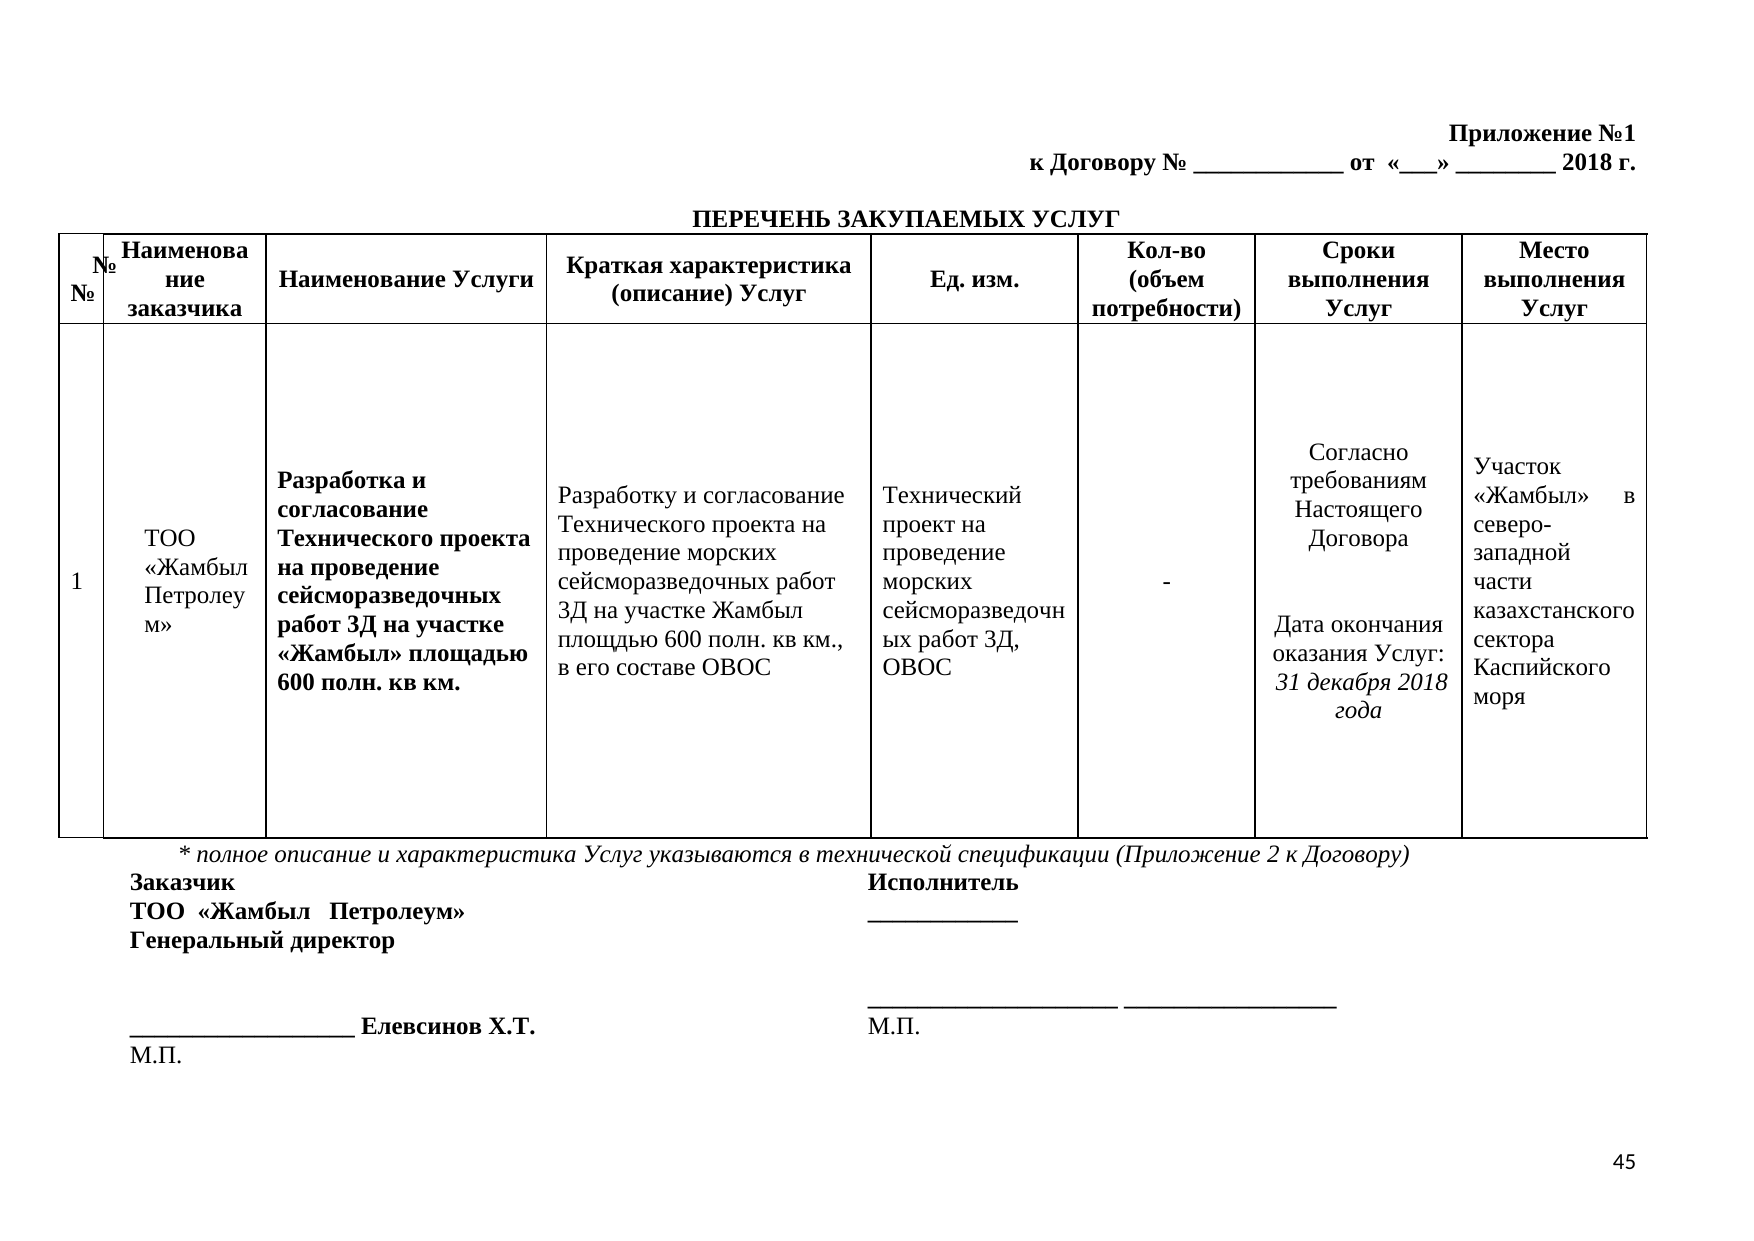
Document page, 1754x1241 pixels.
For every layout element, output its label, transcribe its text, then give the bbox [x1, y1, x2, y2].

table_header Ед. изм. [872, 235, 1077, 322]
subtitle ПЕРЕЧЕНЬ ЗАКУПАЕМЫХ УСЛУГ [118, 204, 1636, 233]
table_cell Участок «Жамбыл» в северо-западной части казахстанского сектора Каспийского моря [1463, 324, 1646, 837]
table_cell 1 [60, 324, 103, 837]
table_header Наименование Услуги [267, 235, 546, 322]
table_header Наименование заказчика [104, 235, 265, 322]
table_header №№ [60, 234, 103, 322]
table_cell ТОО «Жамбыл Петролеум» [104, 324, 265, 837]
table_header Заказчик ТОО «Жамбыл Петролеум» Генеральный директор __________________ Елевсинов Х.Т. М.П. [118, 868, 856, 1069]
table_cell Технический проект на проведение морских сейсморазведочных работ 3Д, ОВОС [872, 324, 1077, 837]
table_cell - [1079, 324, 1254, 837]
table_header Кол-во (объем потребности) [1079, 235, 1254, 322]
table_header Исполнитель ____________ ____________________ _________________ М.П. [856, 868, 1521, 1069]
table_cell Разработка и согласование Технического проекта на проведение сейсморазведочных работ 3Д на участке «Жамбыл» площадью 600 полн. кв км. [267, 324, 546, 837]
text к Договору № ____________ от «___» ________ 2018 г. [118, 147, 1636, 176]
text Приложение №1 [118, 118, 1636, 147]
table_header Сроки выполнения Услуг [1256, 235, 1461, 322]
table_cell Согласно требованиям Настоящего Договора Дата окончания оказания Услуг: 31 декабря 2018 года [1256, 324, 1461, 837]
table_cell Разработку и согласование Технического проекта на проведение морских сейсморазведочных работ 3Д на участке Жамбыл площдью 600 полн. кв км., в его составе ОВОС [547, 324, 870, 837]
table_header Место выполнения Услуг [1463, 235, 1646, 322]
table_header Краткая характеристика (описание) Услуг [547, 235, 870, 322]
text * полное описание и характеристика Услуг указываются в технической спецификации (Приложение 2 к Договору) [118, 839, 1636, 867]
